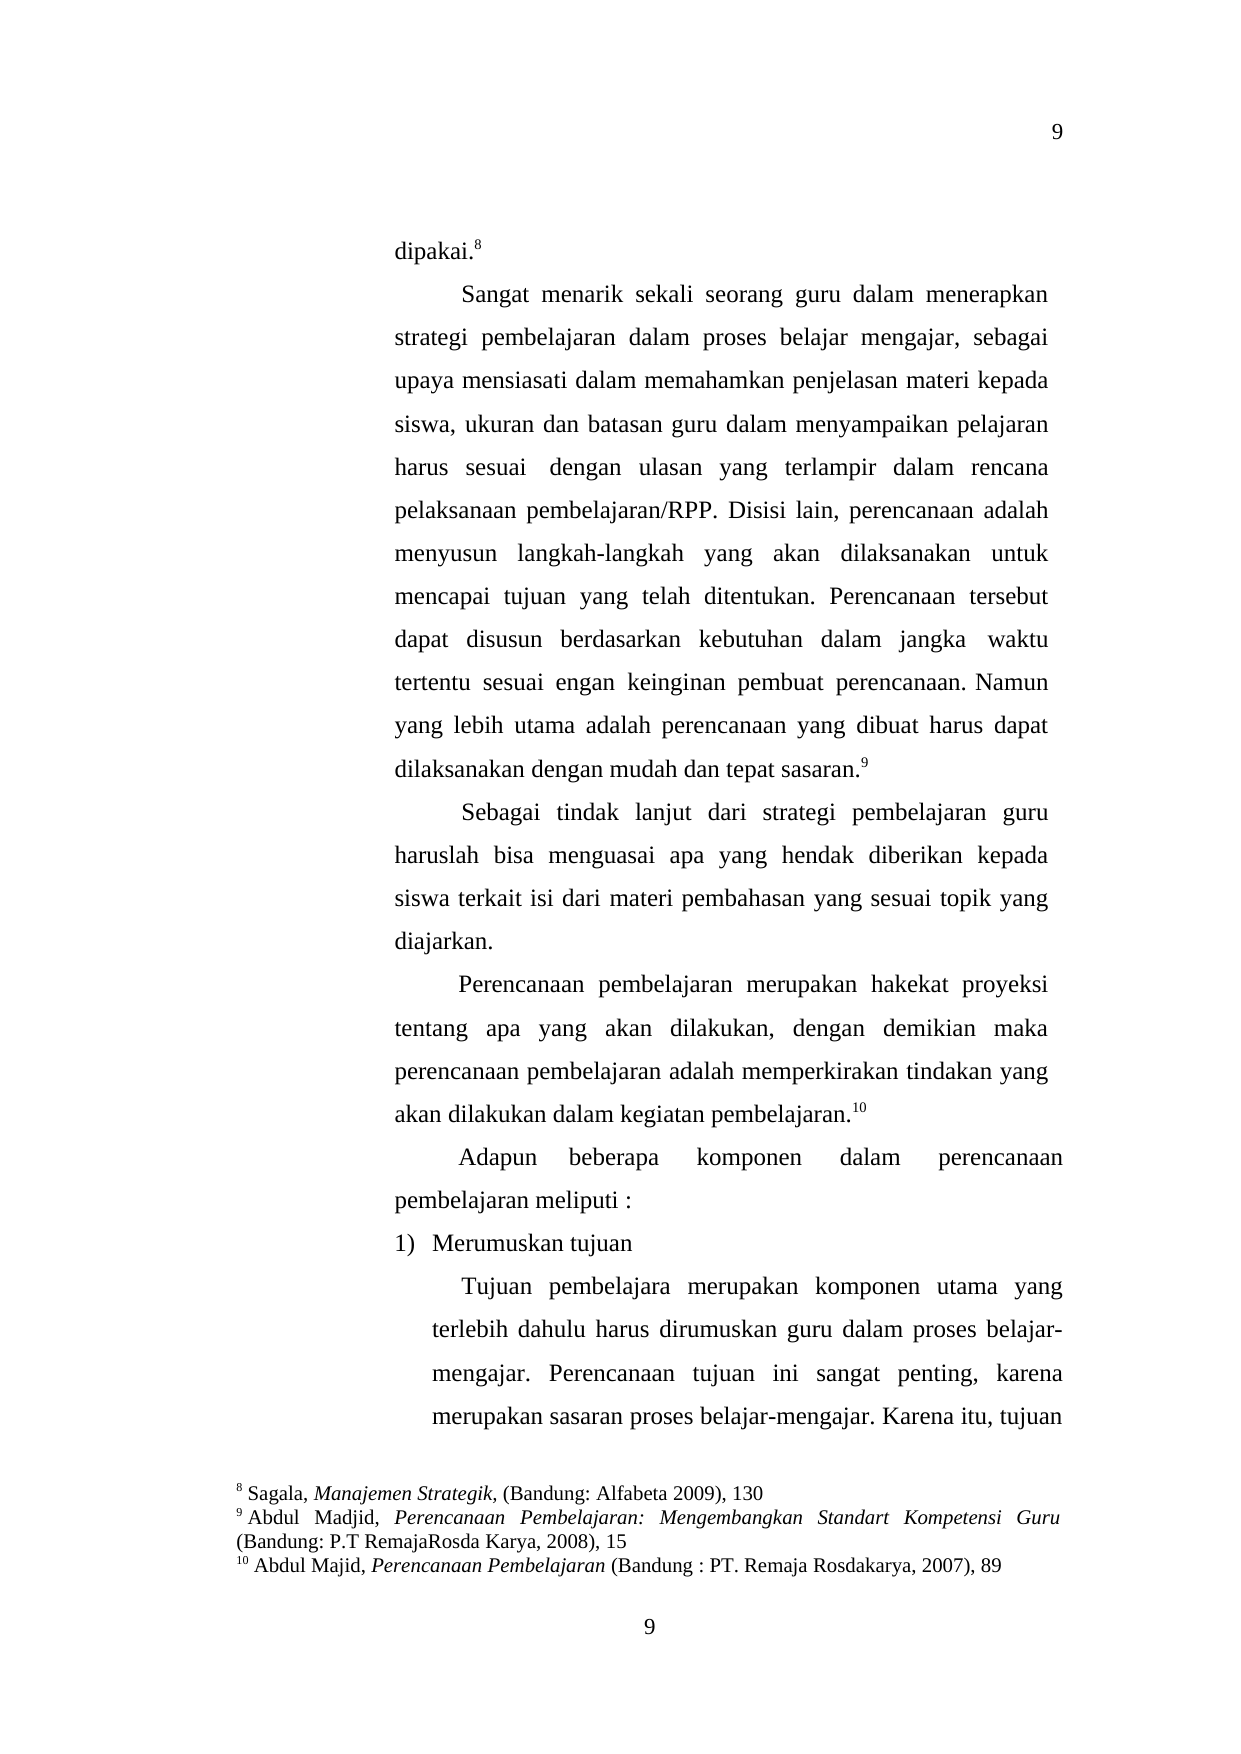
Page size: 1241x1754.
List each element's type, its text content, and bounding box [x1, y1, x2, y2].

text Perencanaan pembelajaran merupakan hakekat proyeksi tentang apa yang akan dilakukan, dengan demikian maka perencanaan pembelajaran adalah memperkirakan tindakan yang akan dilakukan dalam kegiatan pembelajaran. [394, 969, 1048, 1128]
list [432, 1271, 1063, 1429]
text Sebagai tindak lanjut dari strategi pembelajaran guru haruslah bisa menguasai apa yang hendak diberikan kepada siswa terkait isi dari materi pembahasan yang sesuai topik yang diajarkan. [394, 797, 1048, 955]
text Adapun beberapa komponen dalam perencanaan pembelajaran meliputi : [394, 1142, 1063, 1214]
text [394, 236, 1048, 265]
text Sangat menarik sekali seorang guru dalam menerapkan strategi pembelajaran dalam proses belajar mengajar, sebagai upaya mensiasati dalam memahamkan penjelasan materi kepada siswa, ukuran dan batasan guru dalam menyampaikan pelajaran harus sesuai dengan ulasan yang terlampir dalam rencana pelaksanaan pembelajaran/RPP. Disisi lain, perencanaan adalah menyusun langkah-langkah yang akan dilaksanakan untuk mencapai tujuan yang telah ditentukan. Perencanaan tersebut dapat disusun berdasarkan kebutuhan dalam jangka waktu tertentu sesuai engan keinginan pembuat perencanaan. Namun yang lebih utama adalah perencanaan yang dibuat harus dapat dilaksanakan dengan mudah dan tepat sasaran. [394, 279, 1048, 782]
list Merumuskan tujuan [394, 1228, 1063, 1257]
